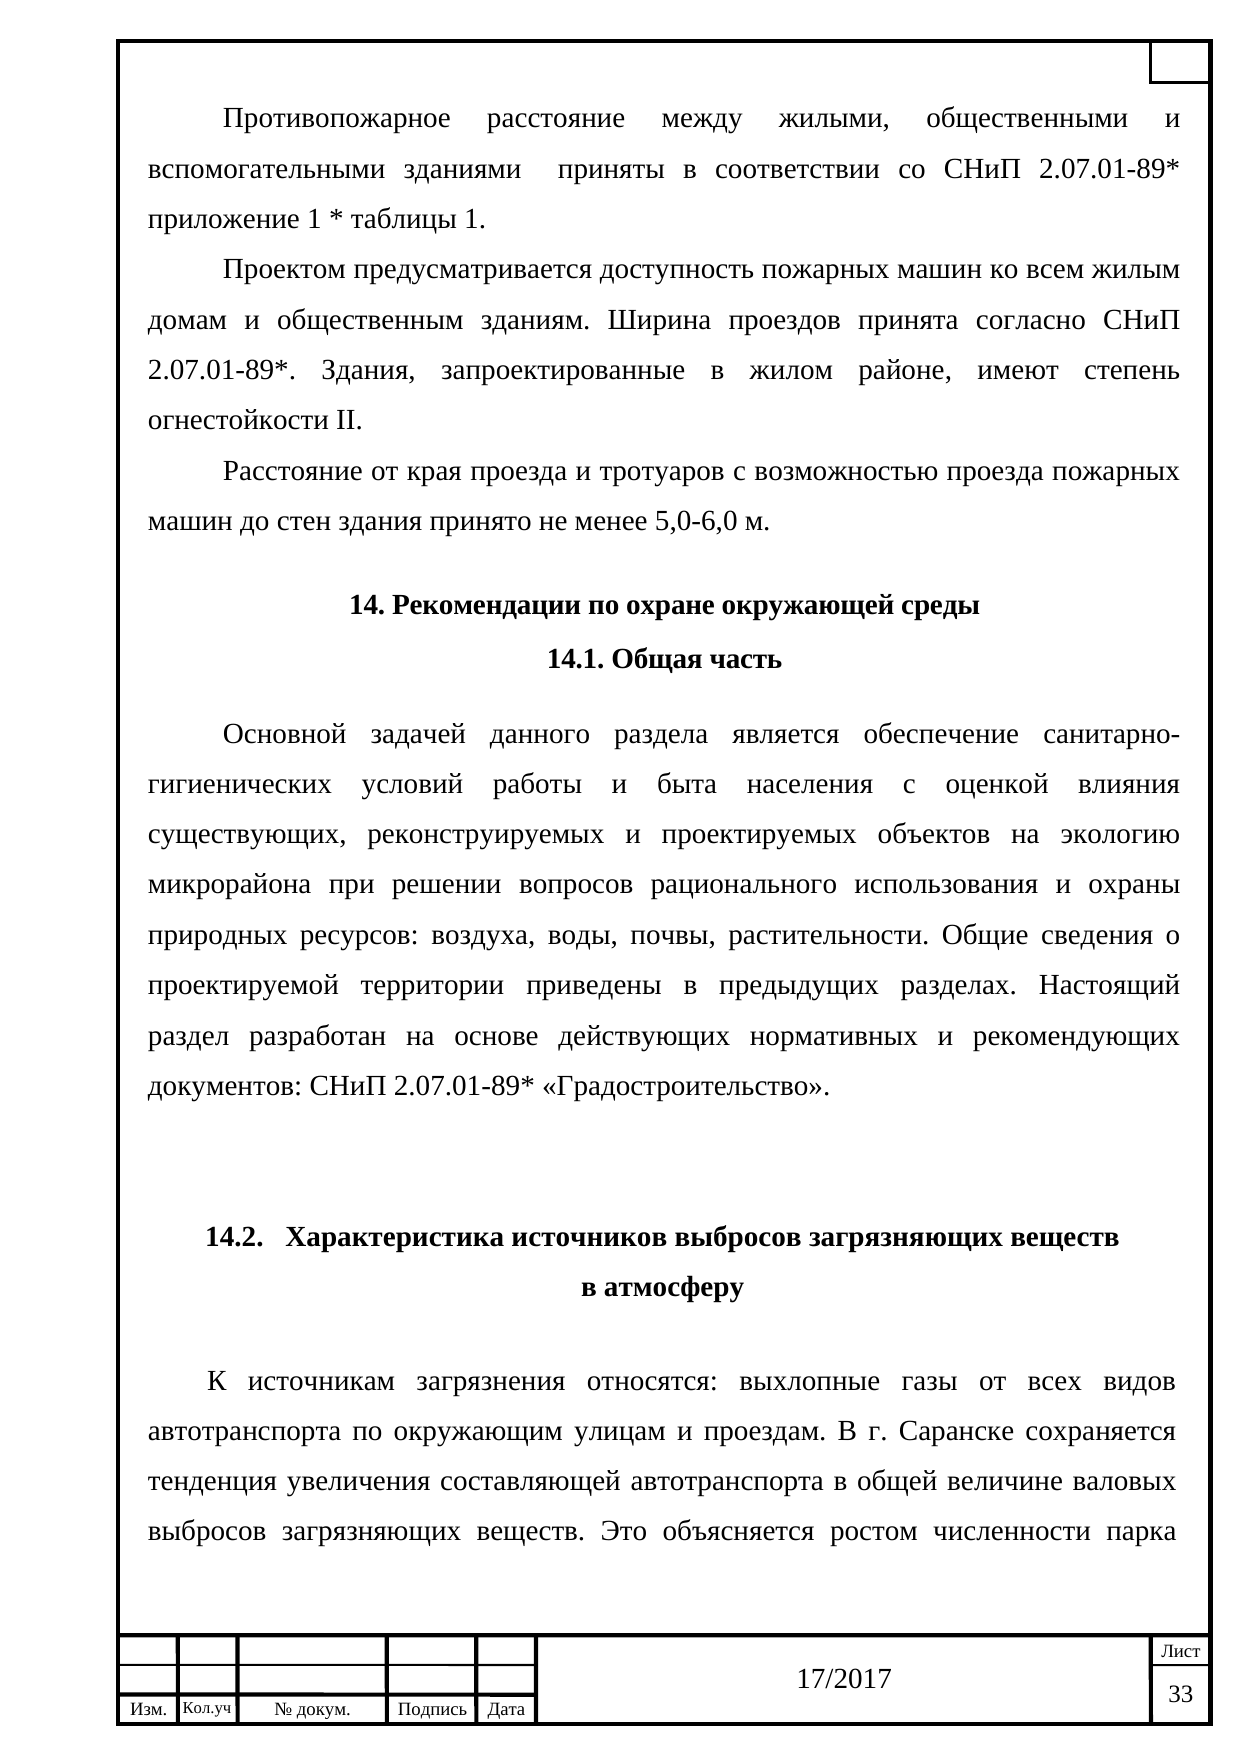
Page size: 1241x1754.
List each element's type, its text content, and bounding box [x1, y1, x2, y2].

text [148, 1363, 1177, 1547]
text Проектом предусматривается доступность пожарных машин ко всем жилым домам и общественным зданиям. Ширина проездов принята согласно СНиП 2.07.01-89*. Здания, запроектированные в жилом районе, имеют степень огнестойкости II. [148, 252, 1181, 436]
text 14. Рекомендации по охране окружающей среды [148, 587, 1181, 621]
text Основной задачей данного раздела является обеспечение санитарно-гигиенических условий работы и быта населения с оценкой влияния существующих, реконструируемых и проектируемых объектов на экологию микрорайона при решении вопросов рационального использования и охраны природных ресурсов: воздуха, воды, почвы, растительности. Общие сведения о проектируемой территории приведены в предыдущих разделах. Настоящий раздел разработан на основе действующих нормативных и рекомендующих документов: СНиП 2.07.01-89* «Градостроительство». [148, 716, 1181, 1101]
text в атмосферу [148, 1269, 1177, 1303]
text Расстояние от края проезда и тротуаров с возможностью проезда пожарных машин до стен здания принято не менее 5,0-. [148, 453, 1181, 537]
text 14.1. Общая часть [148, 641, 1181, 675]
text 14.2. Характеристика источников выбросов загрязняющих веществ [148, 1219, 1177, 1252]
text Противопожарное расстояние между жилыми, общественными и вспомогательными зданиями приняты в соответствии со СНиП 2.07.01-89* приложение 1 * таблицы 1. [148, 101, 1181, 235]
